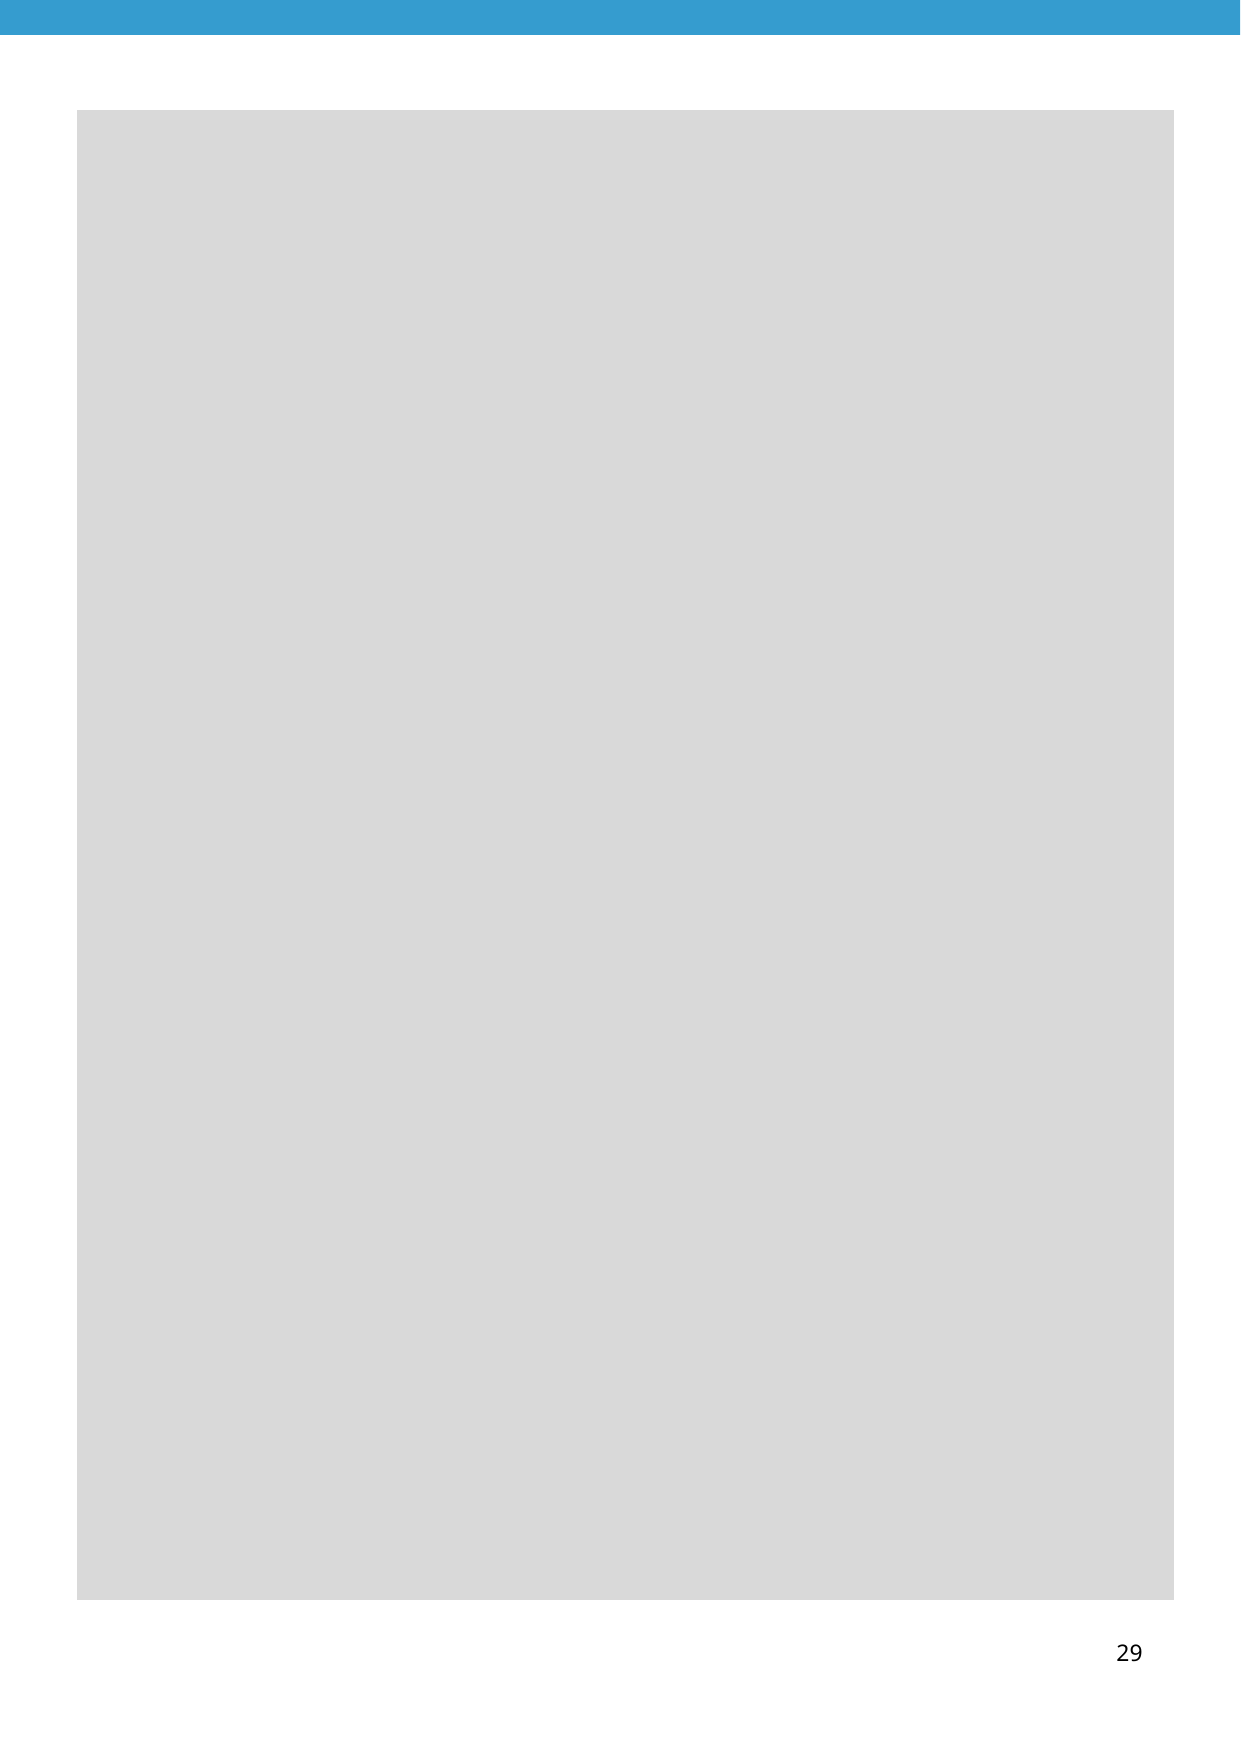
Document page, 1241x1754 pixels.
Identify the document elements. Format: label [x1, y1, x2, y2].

table_header [77, 110, 1174, 1600]
